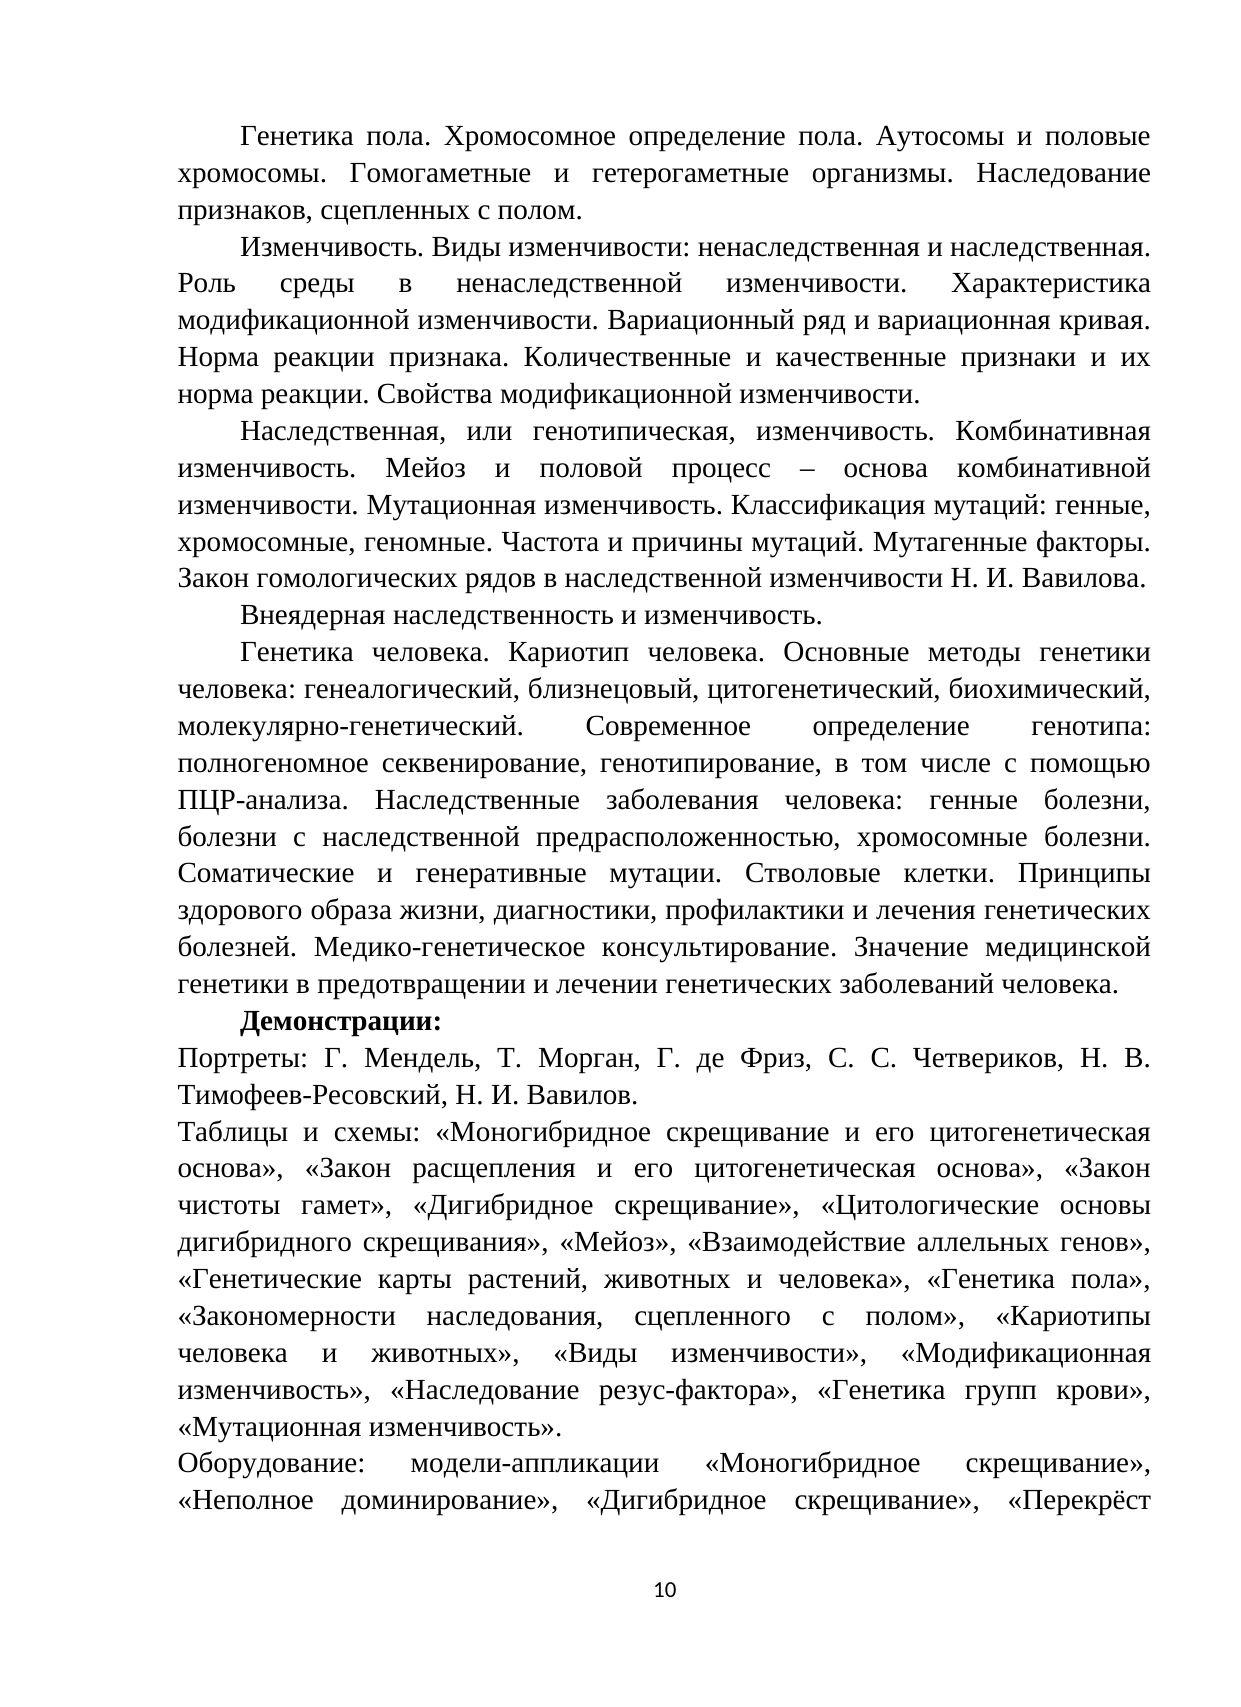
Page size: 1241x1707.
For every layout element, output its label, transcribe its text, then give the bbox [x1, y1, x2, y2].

text Генетика пола. Хромосомное определение пола. Аутосомы и половые хромосомы. Гомогаметные и гетерогаметные организмы. Наследование признаков, сцепленных с полом. [177, 118, 1152, 225]
text Внеядерная наследственность и изменчивость. [177, 597, 1152, 631]
text Наследственная, или генотипическая, изменчивость. Комбинативная изменчивость. Мейоз и половой процесс – основа комбинативной изменчивости. Мутационная изменчивость. Классификация мутаций: генные, хромосомные, геномные. Частота и причины мутаций. Мутагенные факторы. Закон гомологических рядов в наследственной изменчивости Н. И. Вавилова. [177, 413, 1152, 594]
text Демонстрации: [177, 1003, 1152, 1037]
text Таблицы и схемы: «Моногибридное скрещивание и его цитогенетическая основа», «Закон расщепления и его цитогенетическая основа», «Закон чистоты гамет», «Дигибридное скрещивание», «Цитологические основы дигибридного скрещивания», «Мейоз», «Взаимодействие аллельных генов», «Генетические карты растений, животных и человека», «Генетика пола», «Закономерности наследования, сцепленного с полом», «Кариотипы человека и животных», «Виды изменчивости», «Модификационная изменчивость», «Наследование резус-фактора», «Генетика групп крови», «Мутационная изменчивость». [177, 1114, 1152, 1442]
text Генетика человека. Кариотип человека. Основные методы генетики человека: генеалогический, близнецовый, цитогенетический, биохимический, молекулярно-генетический. Современное определение генотипа: полногеномное секвенирование, генотипирование, в том числе с помощью ПЦР-анализа. Наследственные заболевания человека: генные болезни, болезни с наследственной предрасположенностью, хромосомные болезни. Соматические и генеративные мутации. Стволовые клетки. Принципы здорового образа жизни, диагностики, профилактики и лечения генетических болезней. Медико-генетическое консультирование. Значение медицинской генетики в предотвращении и лечении генетических заболеваний человека. [177, 634, 1152, 1000]
text Портреты: Г. Мендель, Т. Морган, Г. де Фриз, С. С. Четвериков, Н. В. Тимофеев-Ресовский, Н. И. Вавилов. [177, 1040, 1152, 1110]
text Изменчивость. Виды изменчивости: ненаследственная и наследственная. Роль среды в ненаследственной изменчивости. Характеристика модификационной изменчивости. Вариационный ряд и вариационная кривая. Норма реакции признака. Количественные и качественные признаки и их норма реакции. Свойства модификационной изменчивости. [177, 229, 1152, 410]
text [177, 1446, 1152, 1516]
